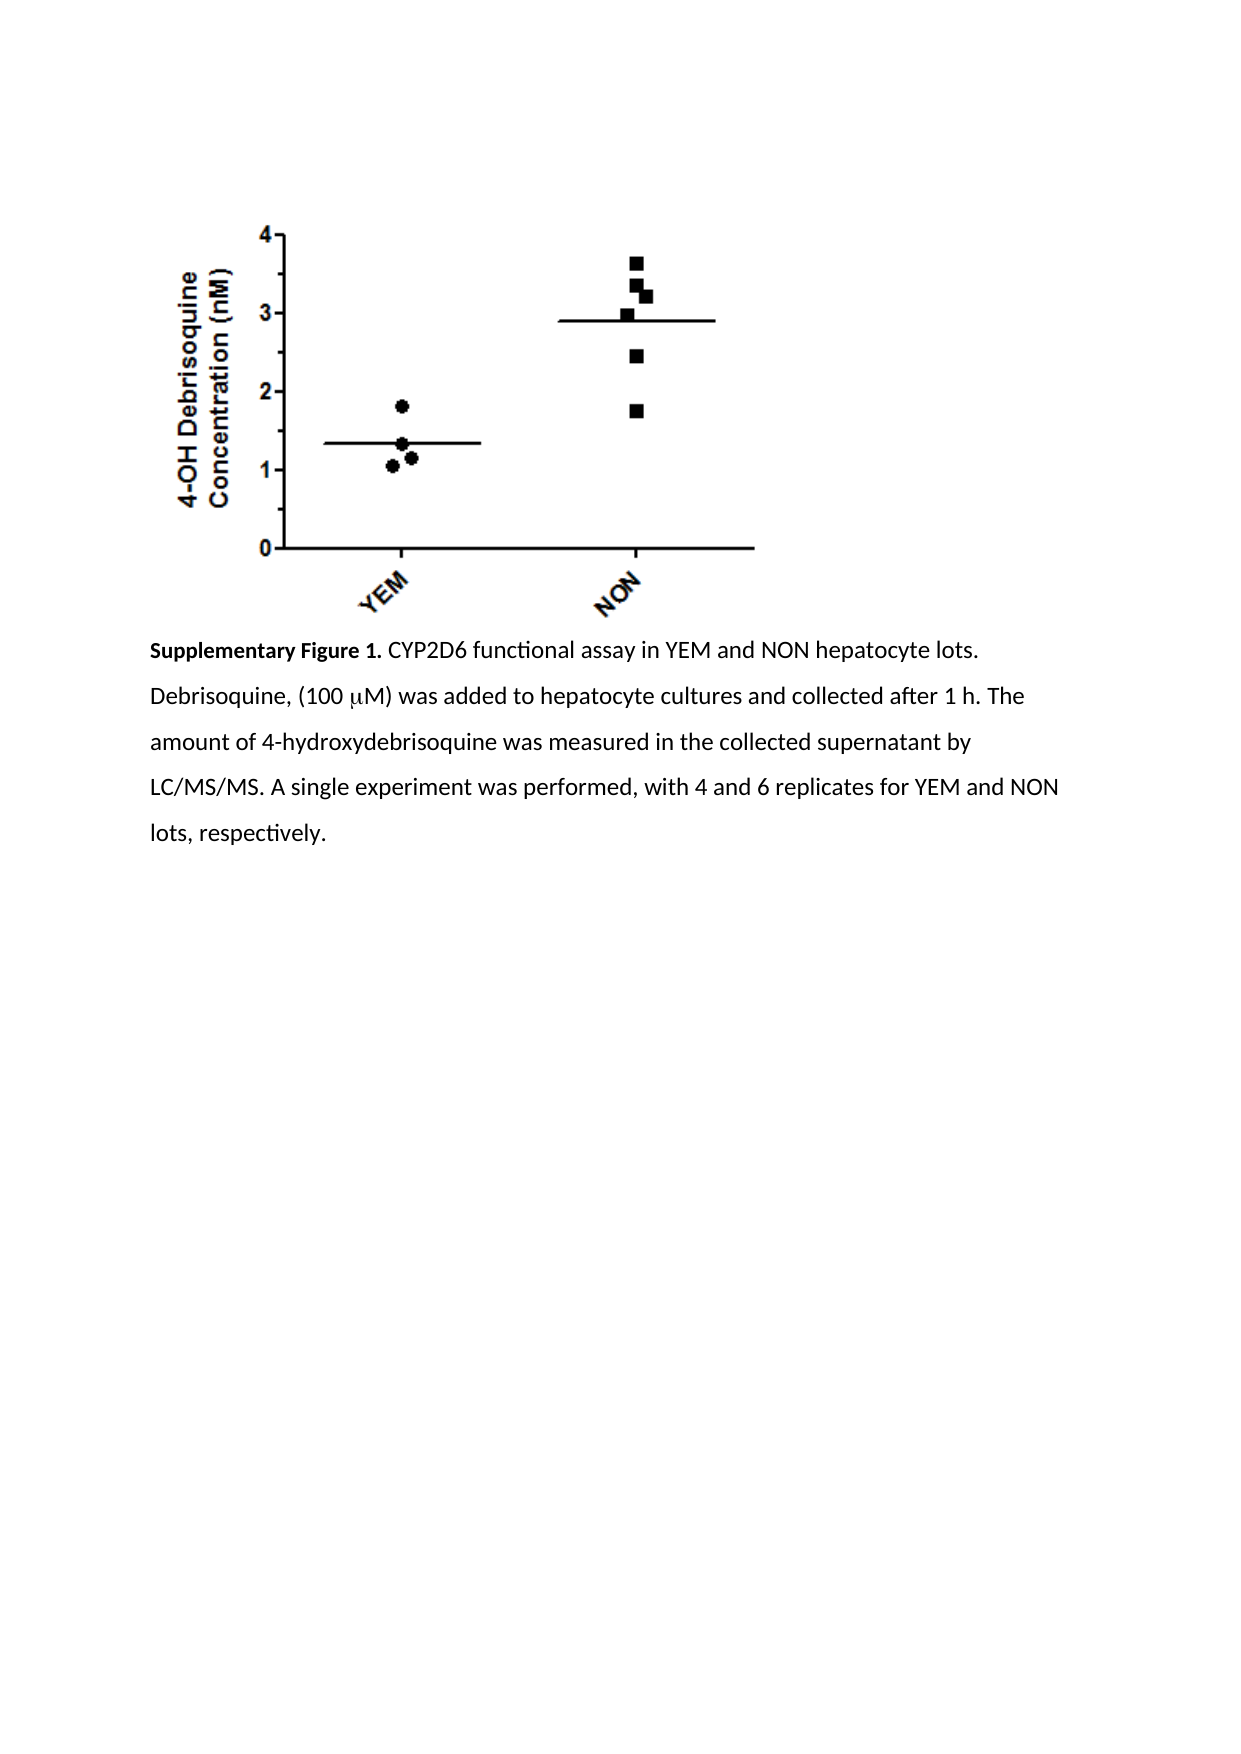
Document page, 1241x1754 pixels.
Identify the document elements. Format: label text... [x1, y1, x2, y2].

picture [150, 192, 769, 635]
text Supplementary Figure 1. CYP2D6 functional assay in YEM and NON hepatocyte lots. Debrisoquine, (100 M) was added to hepatocyte cultures and collected after 1 h. The amount of 4-hydroxydebrisoquine was measured in the collected supernatant by LC/MS/MS. A single experiment was performed, with 4 and 6 replicates for YEM and NON lots, respectively. [150, 634, 1090, 848]
